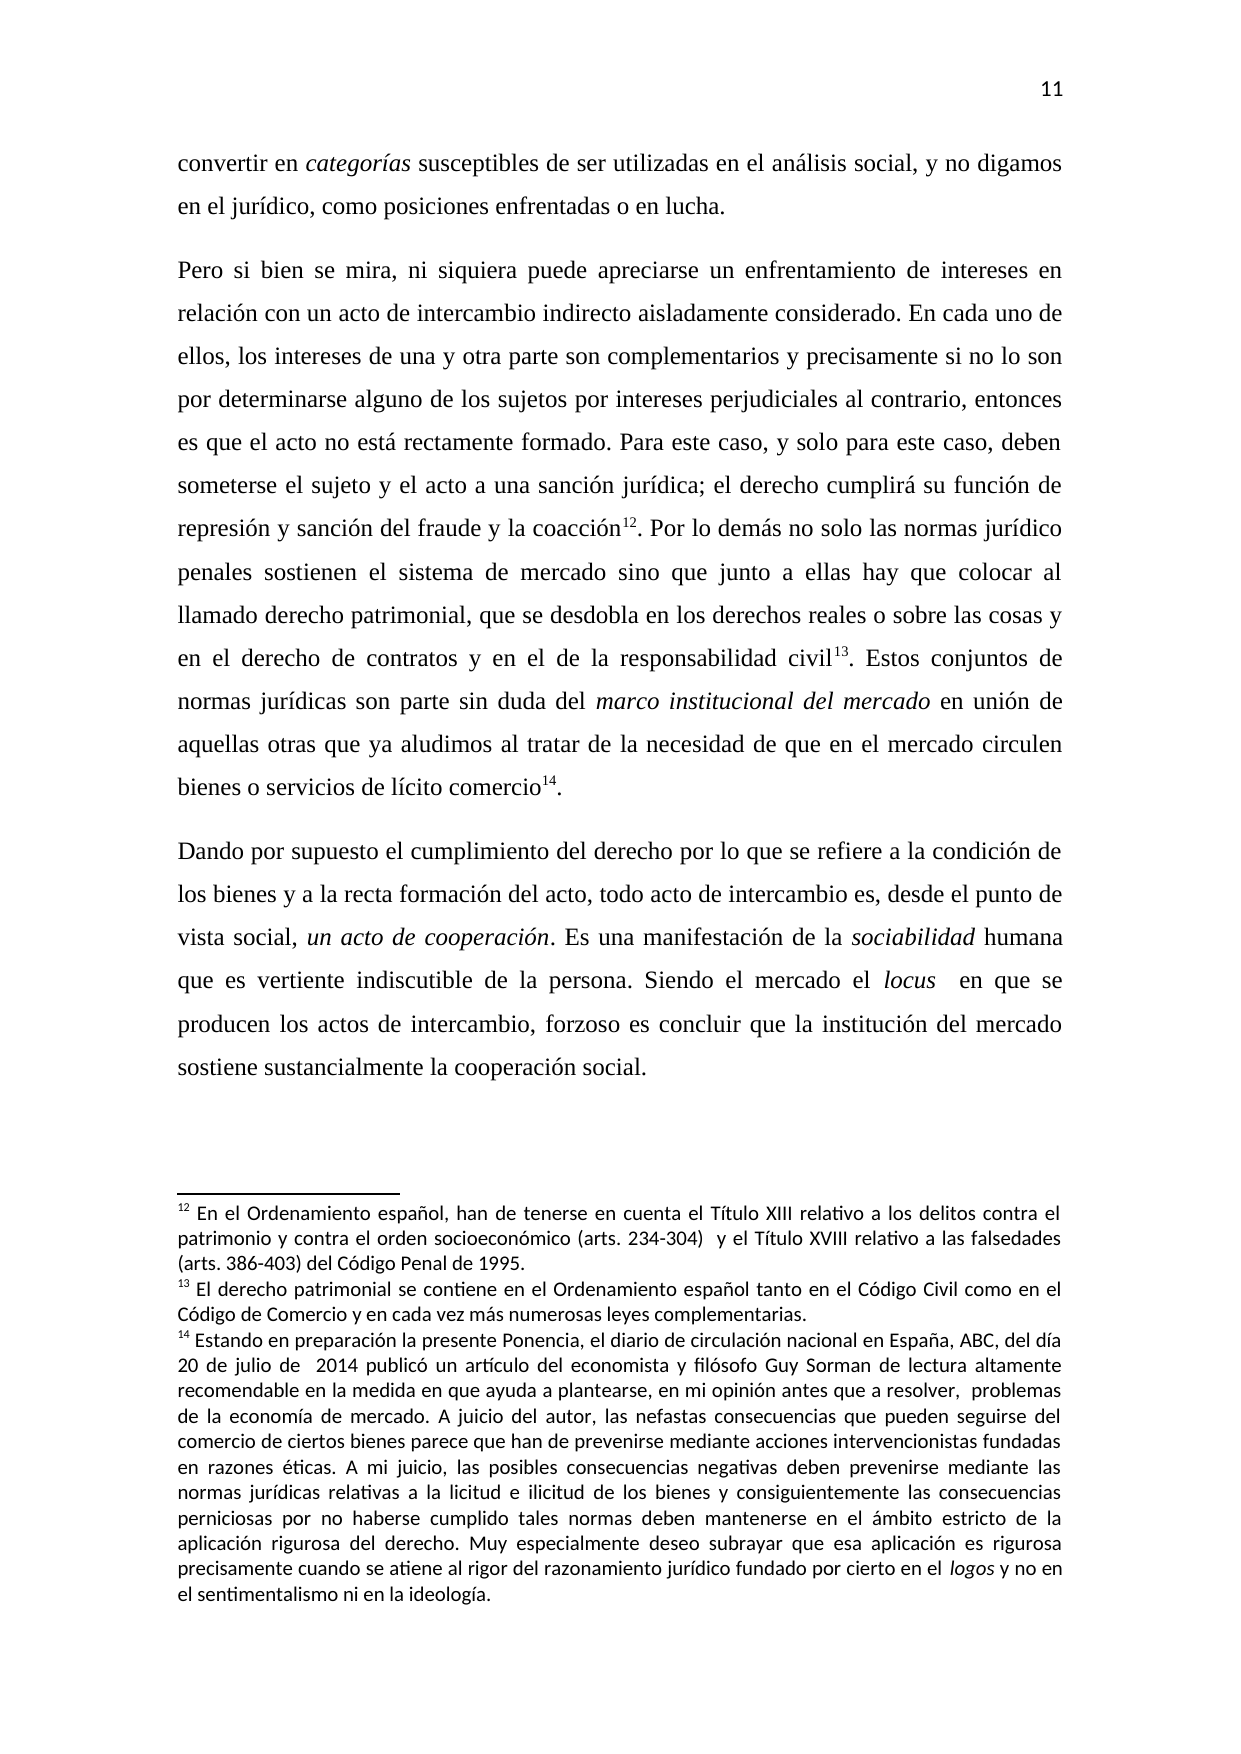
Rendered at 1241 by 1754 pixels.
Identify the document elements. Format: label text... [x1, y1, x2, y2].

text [177, 148, 1063, 219]
text Dando por supuesto el cumplimiento del derecho por lo que se refiere a la condición de los bienes y a la recta formación del acto, todo acto de intercambio es, desde el punto de vista social, un acto de cooperación. Es una manifestación de la sociabilidad humana que es vertiente indiscutible de la persona. Siendo el mercado el locus en que se producen los actos de intercambio, forzoso es concluir que la institución del mercado sostiene sustancialmente la cooperación social. [177, 836, 1063, 1081]
text Pero si bien se mira, ni siquiera puede apreciarse un enfrentamiento de intereses en relación con un acto de intercambio indirecto aisladamente considerado. En cada uno de ellos, los intereses de una y otra parte son complementarios y precisamente si no lo son por determinarse alguno de los sujetos por intereses perjudiciales al contrario, entonces es que el acto no está rectamente formado. Para este caso, y solo para este caso, deben someterse el sujeto y el acto a una sanción jurídica; el derecho cumplirá su función de represión y sanción del fraude y la coacción. Por lo demás no solo las normas jurídico penales sostienen el sistema de mercado sino que junto a ellas hay que colocar al llamado derecho patrimonial, que se desdobla en los derechos reales o sobre las cosas y en el derecho de contratos y en el de la responsabilidad civil. Estos conjuntos de normas jurídicas son parte sin duda del marco institucional del mercado en unión de aquellas otras que ya aludimos al tratar de la necesidad de que en el mercado circulen bienes o servicios de lícito comercio. [177, 255, 1063, 801]
